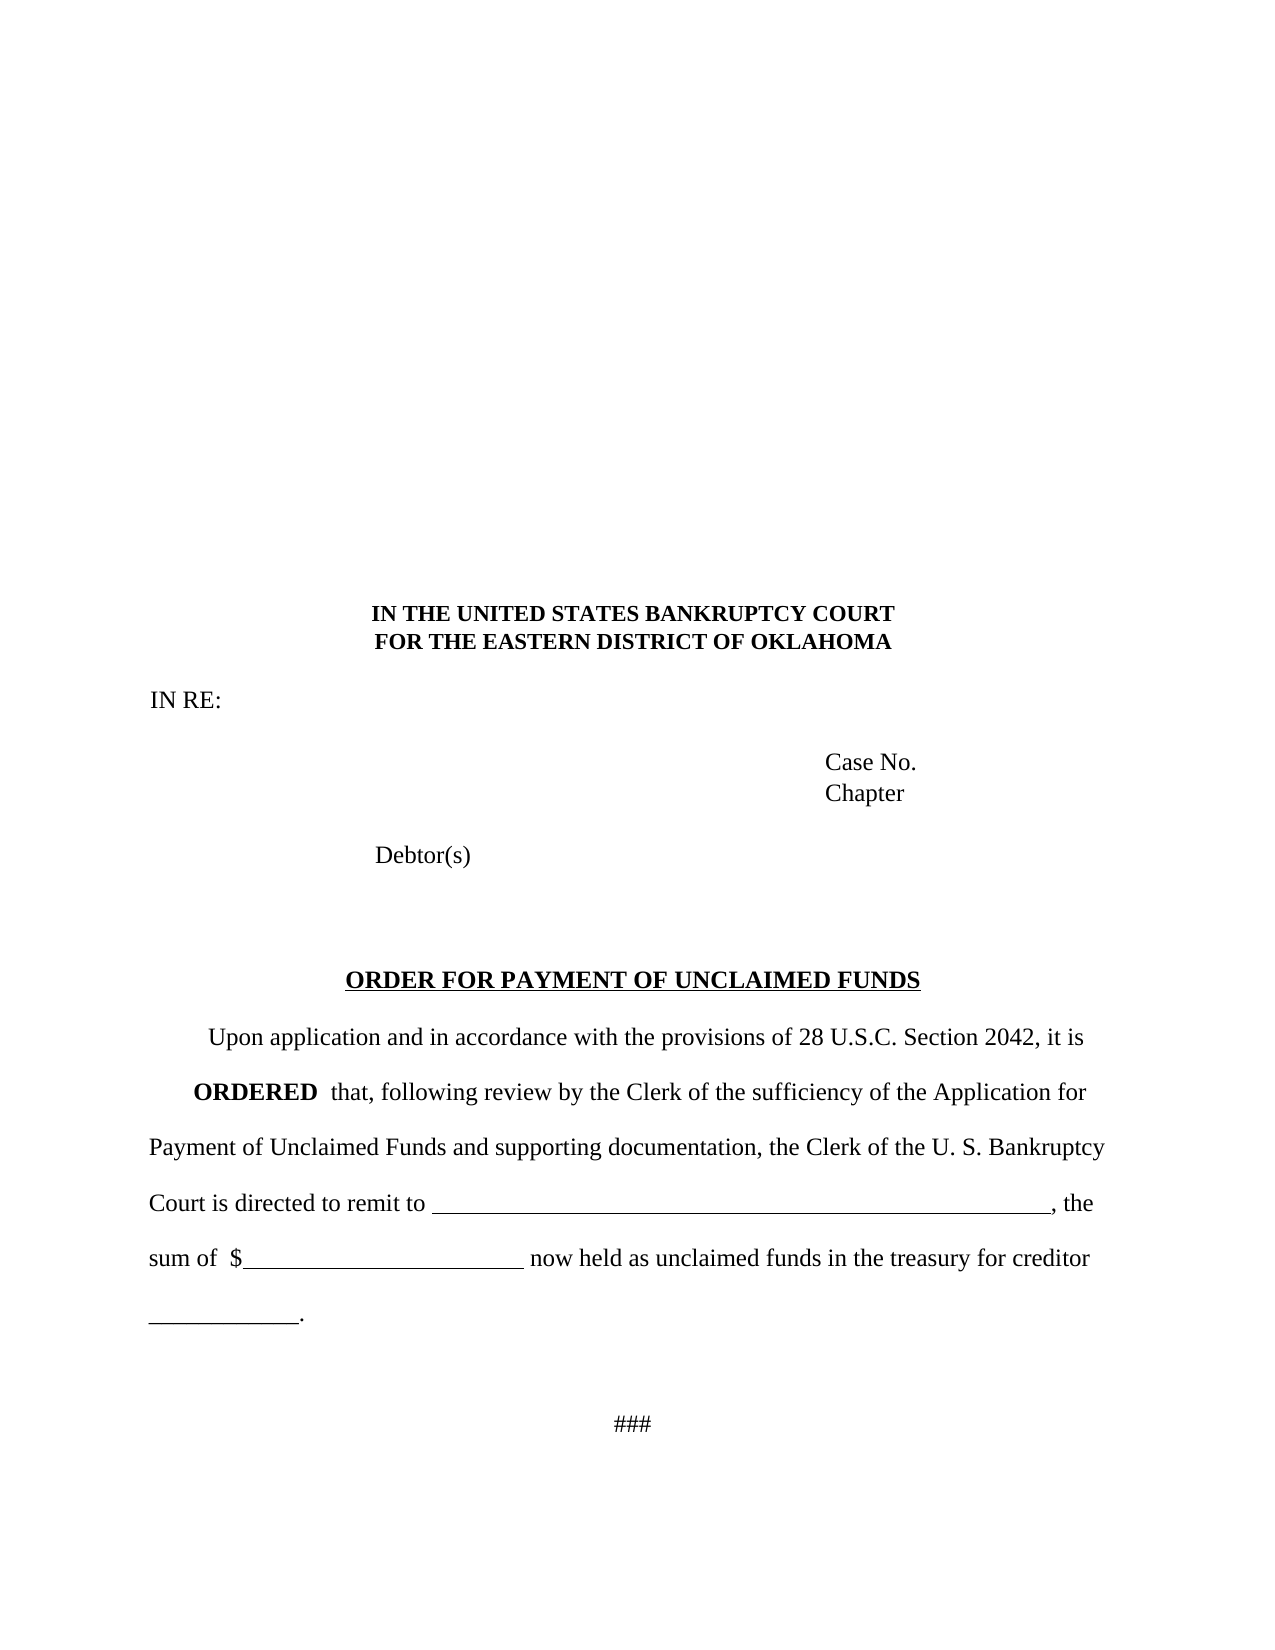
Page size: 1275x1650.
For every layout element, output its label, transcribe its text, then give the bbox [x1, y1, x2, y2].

text IN RE: [150, 685, 1116, 714]
text FOR THE EASTERN DISTRICT OF OKLAHOMA [150, 628, 1116, 655]
text ____________. [148, 1298, 1116, 1327]
text Chapter [150, 778, 1116, 807]
text IN THE UNITED STATES BANKRUPTCY COURT [150, 600, 1116, 626]
text ### [148, 1409, 1116, 1438]
text sum of $ now held as unclaimed funds in the treasury for creditor [148, 1243, 1116, 1272]
text Case No. [150, 747, 1116, 776]
text ORDER FOR PAYMENT OF UNCLAIMED FUNDS [150, 965, 1116, 993]
text Debtor(s) [150, 841, 1116, 869]
text Upon application and in accordance with the provisions of 28 U.S.C. Section 2042, it is [148, 1022, 1116, 1051]
text Court is directed to remit to , the [148, 1188, 1116, 1216]
text ORDERED that, following review by the Clerk of the sufficiency of the Application for [148, 1077, 1116, 1106]
text Payment of Unclaimed Funds and supporting documentation, the Clerk of the U. S. Bankruptcy [148, 1132, 1116, 1161]
